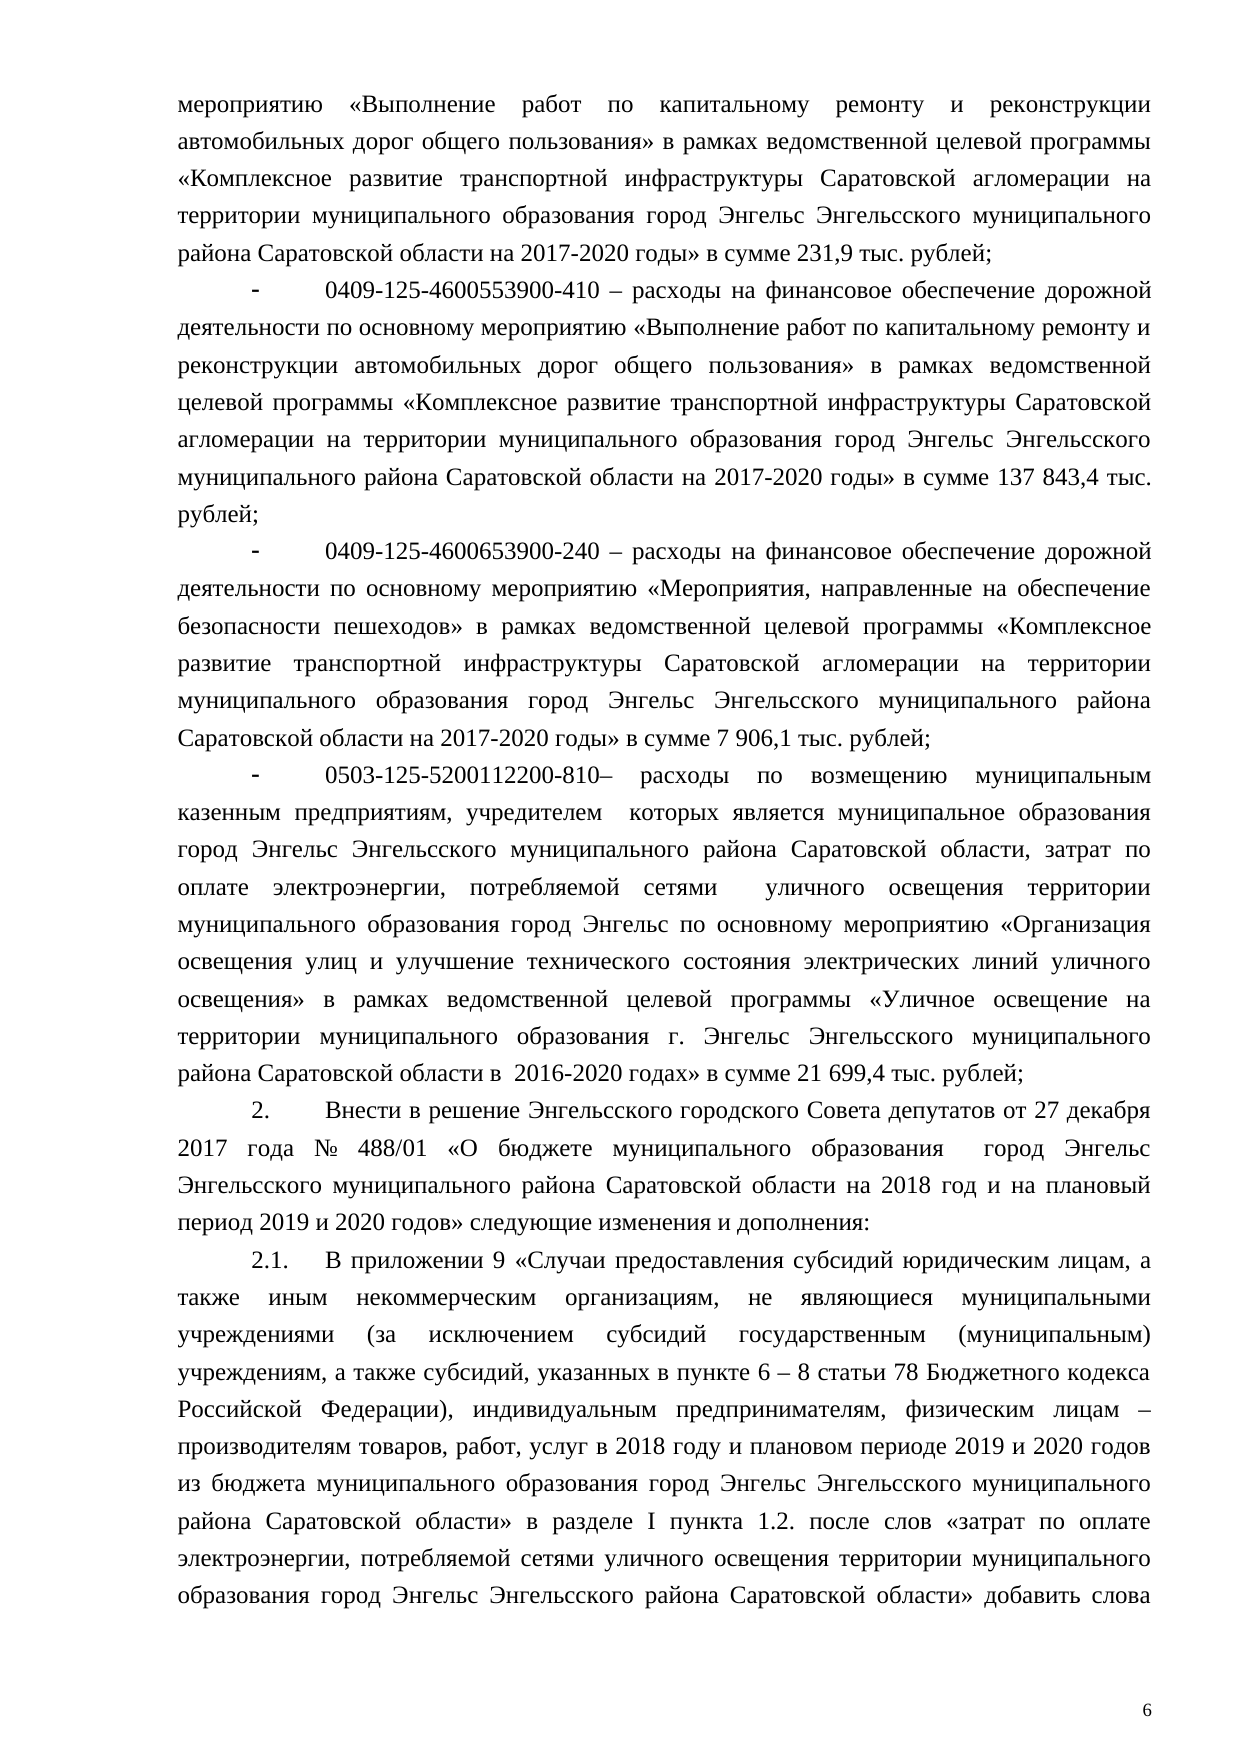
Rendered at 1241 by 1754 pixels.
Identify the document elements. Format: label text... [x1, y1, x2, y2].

list 0409-125-4600553900-410 – расходы на финансовое обеспечение дорожной деятельности по основному мероприятию «Выполнение работ по капитальному ремонту и реконструкции автомобильных дорог общего пользования» в рамках ведомственной целевой программы «Комплексное развитие транспортной инфраструктуры Саратовской агломерации на территории муниципального образования город Энгельс Энгельсского муниципального района Саратовской области на 2017-2020 годы» в сумме 137 843,4 тыс. рублей; [177, 275, 1152, 528]
list Внести в решение Энгельсского городского Совета депутатов от 27 декабря 2017 года № 488/01 «О бюджете муниципального образования город Энгельс Энгельсского муниципального района Саратовской области на 2018 год и на плановый период 2019 и 2020 годов» следующие изменения и дополнения: [177, 1096, 1152, 1236]
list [177, 89, 1152, 267]
list 0503-125-5200112200-810– расходы по возмещению муниципальным казенным предприятиям, учредителем которых является муниципальное образования город Энгельс Энгельсского муниципального района Саратовской области, затрат по оплате электроэнергии, потребляемой сетями уличного освещения территории муниципального образования город Энгельс по основному мероприятию «Организация освещения улиц и улучшение технического состояния электрических линий уличного освещения» в рамках ведомственной целевой программы «Уличное освещение на территории муниципального образования г. Энгельс Энгельсского муниципального района Саратовской области в 2016-2020 годах» в сумме 21 699,4 тыс. рублей; [177, 760, 1152, 1087]
list 0409-125-4600653900-240 – расходы на финансовое обеспечение дорожной деятельности по основному мероприятию «Мероприятия, направленные на обеспечение безопасности пешеходов» в рамках ведомственной целевой программы «Комплексное развитие транспортной инфраструктуры Саратовской агломерации на территории муниципального образования город Энгельс Энгельсского муниципального района Саратовской области на 2017-2020 годы» в сумме 7 906,1 тыс. рублей; [177, 536, 1152, 751]
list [177, 1245, 1152, 1609]
